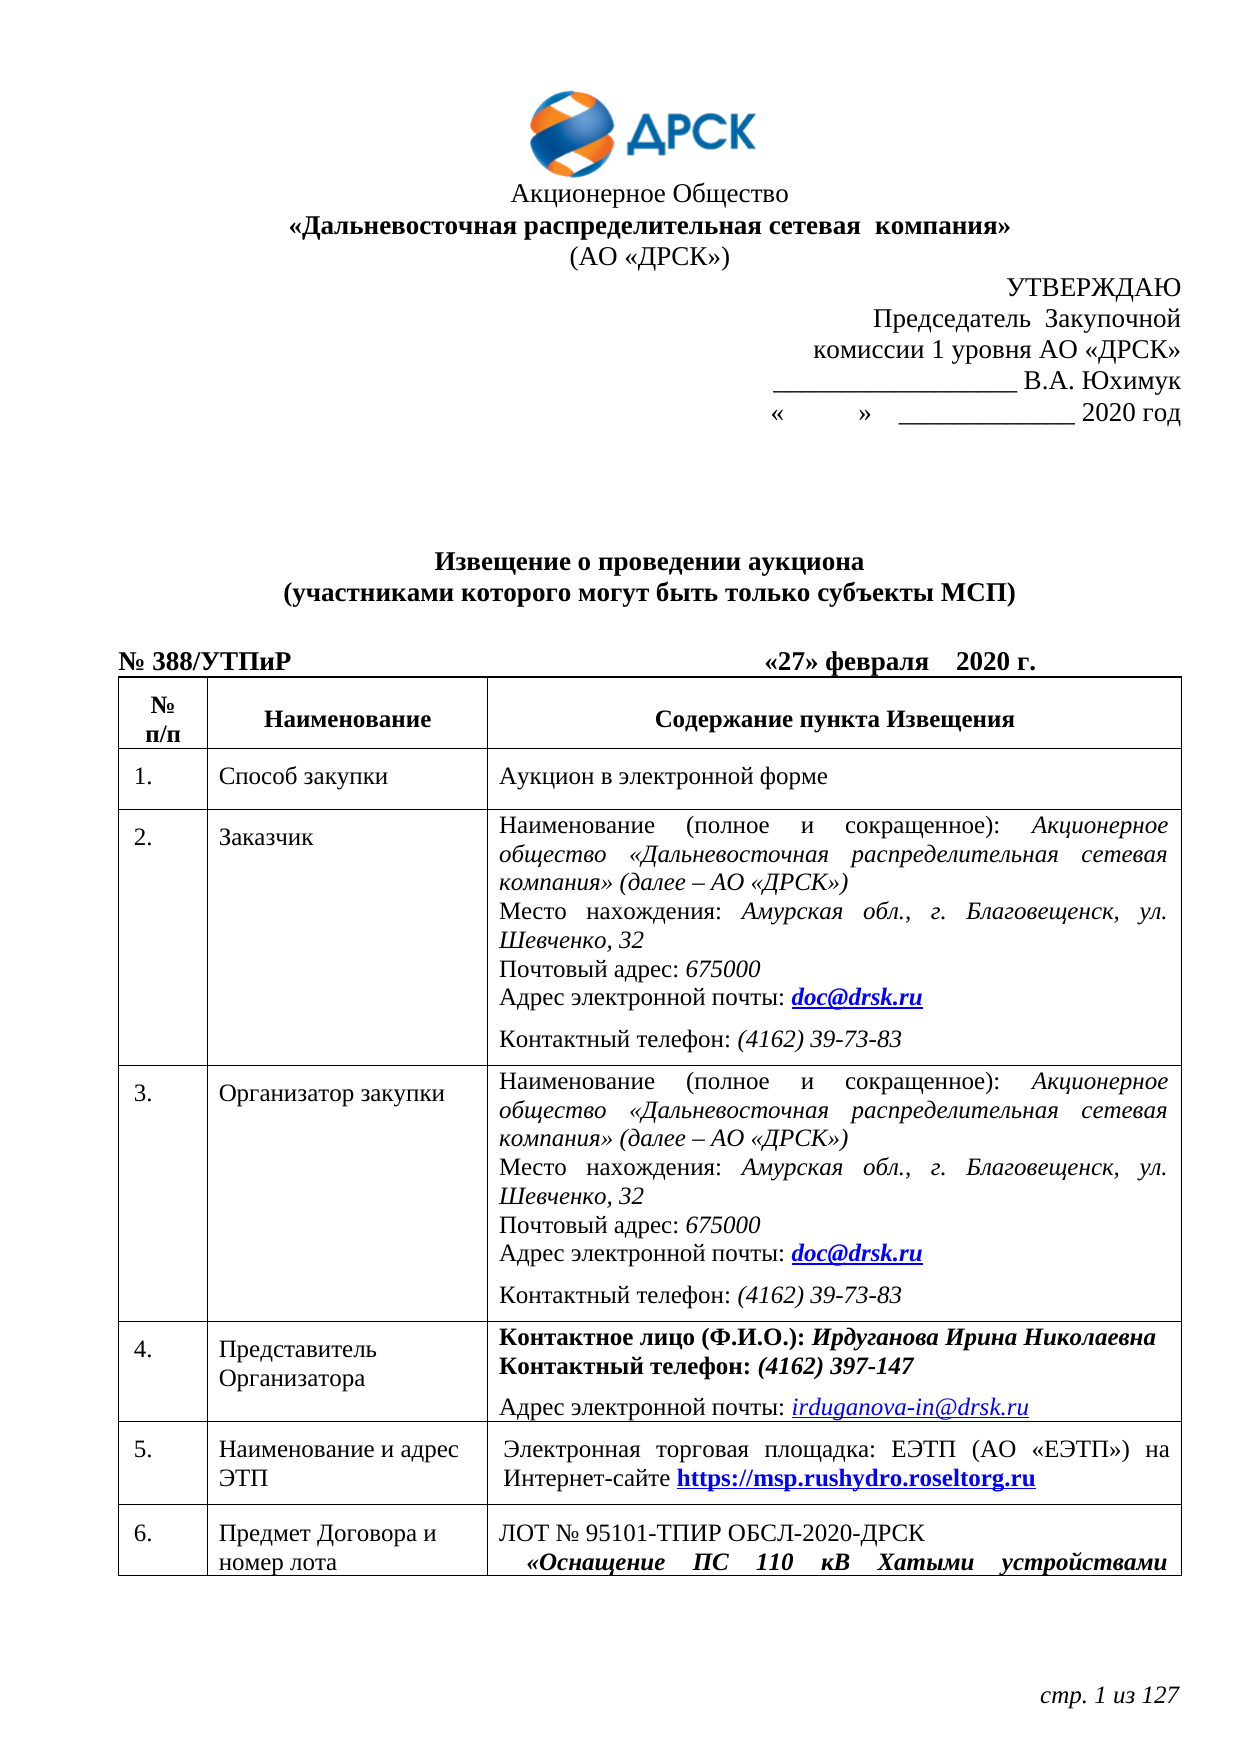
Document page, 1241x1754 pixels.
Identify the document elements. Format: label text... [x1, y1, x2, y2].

text «Дальневосточная распределительная сетевая компания» [118, 209, 1181, 240]
text комиссии 1 уровня АО «ДРСК» [650, 333, 1181, 364]
table_cell [119, 1422, 207, 1504]
table_header № п/п [119, 678, 207, 747]
table_header Содержание пункта Извещения [488, 678, 1181, 747]
table_cell Контактное лицо (Ф.И.О.): Ирдуганова Ирина Николаевна Контактный телефон: (4162) 397-147 Адрес электронной почты: irduganova-in@drsk.ru [488, 1322, 1181, 1421]
table_cell Способ закупки [208, 749, 487, 809]
table_cell Наименование и адрес ЭТП [208, 1422, 487, 1504]
table_cell [119, 810, 207, 1065]
picture [526, 88, 773, 178]
text Акционерное Общество [118, 178, 1181, 209]
table_cell Заказчик [208, 810, 487, 1065]
table_cell Организатор закупки [208, 1066, 487, 1321]
text УТВЕРЖДАЮ [650, 271, 1181, 302]
text Председатель Закупочной [650, 302, 1181, 333]
table_cell Аукцион в электронной форме [488, 749, 1181, 809]
table_cell [119, 1066, 207, 1321]
text __________________ В.А. Юхимук [650, 364, 1181, 396]
table_cell Наименование (полное и сокращенное): Акционерное общество «Дальневосточная распределительная сетевая компания» (далее – АО «ДРСК») Место нахождения: Амурская обл., г. Благовещенск, ул. Шевченко, 32 Почтовый адрес: 675000 Адрес электронной почты: doc@drsk.ru Контактный телефон: (4162) 39-73-83 [488, 810, 1181, 1065]
text « » _____________ 2020 год [650, 396, 1181, 427]
table_cell [119, 749, 207, 809]
text № 388/УТПиР «27» февраля 2020 г. [118, 645, 1181, 676]
table_cell Наименование (полное и сокращенное): Акционерное общество «Дальневосточная распределительная сетевая компания» (далее – АО «ДРСК») Место нахождения: Амурская обл., г. Благовещенск, ул. Шевченко, 32 Почтовый адрес: 675000 Адрес электронной почты: doc@drsk.ru Контактный телефон: (4162) 39-73-83 [488, 1066, 1181, 1321]
text (АО «ДРСК») [118, 240, 1181, 271]
table_cell Представитель Организатора [208, 1322, 487, 1421]
table_header Наименование [208, 678, 487, 747]
table_cell [119, 1505, 207, 1575]
table_cell [119, 1322, 207, 1421]
text Извещение о проведении аукциона (участниками которого могут быть только субъекты МСП) [118, 545, 1181, 608]
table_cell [208, 1505, 487, 1575]
table_cell Электронная торговая площадка: ЕЭТП (АО «ЕЭТП») на Интернет-сайте https://msp.rushydro.roseltorg.ru [488, 1422, 1181, 1504]
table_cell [488, 1505, 1181, 1575]
